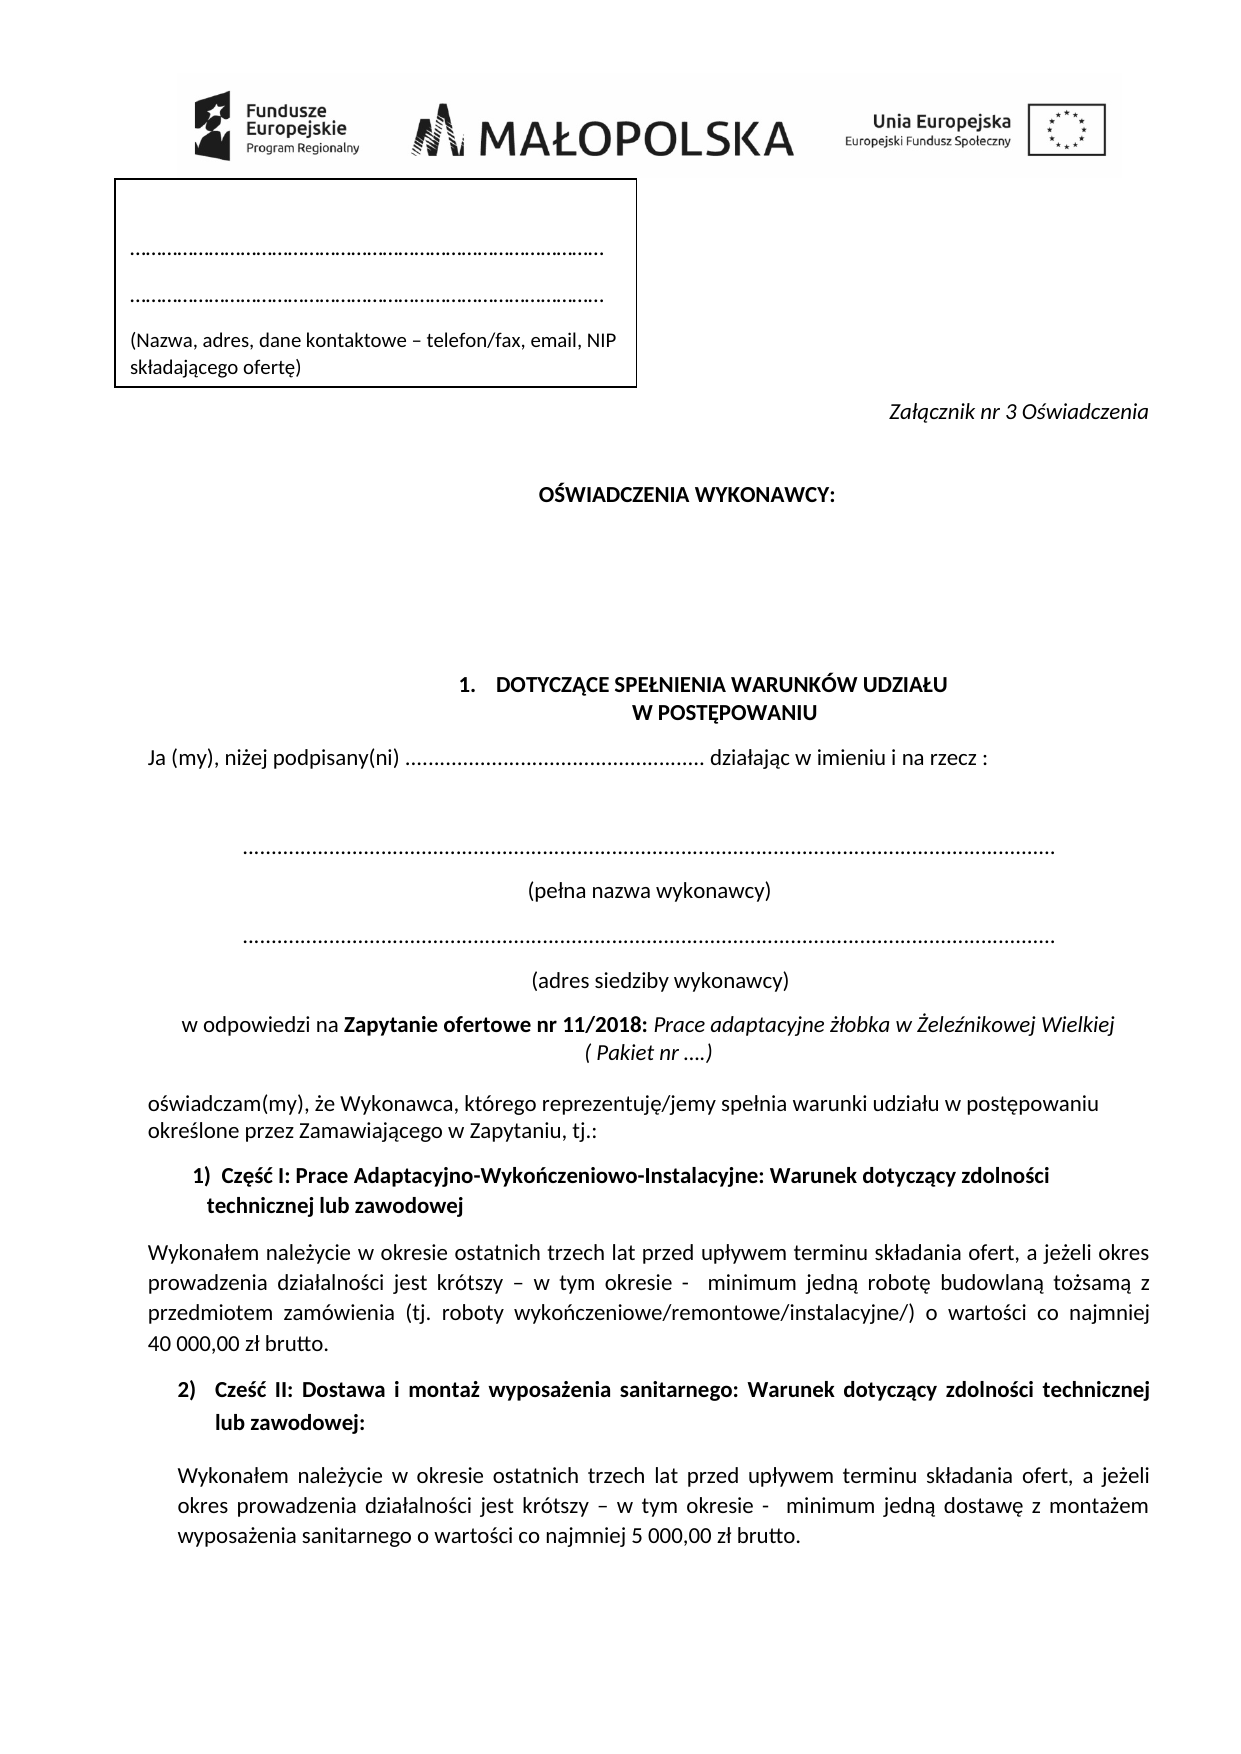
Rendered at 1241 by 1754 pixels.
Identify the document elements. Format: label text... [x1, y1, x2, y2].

text w odpowiedzi na Zapytanie ofertowe nr 11/2018: Prace adaptacyjne żłobka w Żeleźnikowej Wielkiej ( Pakiet nr ….) [148, 1010, 1152, 1066]
text (pełna nazwa wykonawcy) [148, 877, 1152, 905]
text Wykonałem należycie w okresie ostatnich trzech lat przed upływem terminu składania ofert, a jeżeli okres prowadzenia działalności jest krótszy – w tym okresie - minimum jedną dostawę z montażem wyposażenia sanitarnego o wartości co najmniej 5 000,00 zł brutto. [177, 1461, 1152, 1549]
text ............................................................................................................................................. [148, 921, 1152, 949]
text ............................................................................................................................................. [148, 832, 1152, 860]
text OŚWIADCZENIA WYKONAWCY: [148, 480, 1226, 508]
text (adres siedziby wykonawcy) [531, 966, 1152, 994]
list DOTYCZĄCE SPEŁNIENIA WARUNKÓW UDZIAŁU W POSTĘPOWANIU [185, 670, 1226, 726]
text oświadczam(my), że Wykonawca, którego reprezentuję/jemy spełnia warunki udziału w postępowaniu określone przez Zamawiającego w Zapytaniu, tj.: [148, 1089, 1143, 1144]
list Cześć II: Dostawa i montaż wyposażenia sanitarnego: Warunek dotyczący zdolności technicznej lub zawodowej: [177, 1376, 1152, 1436]
picture [177, 73, 1123, 178]
list 1) Część I: Prace Adaptacyjno-Wykończeniowo-Instalacyjne: Warunek dotyczący zdolności technicznej lub zawodowej [192, 1161, 1152, 1219]
text Ja (my), niżej podpisany(ni) .................................................... działając w imieniu i na rzecz : [148, 743, 1152, 771]
text Wykonałem należycie w okresie ostatnich trzech lat przed upływem terminu składania ofert, a jeżeli okres prowadzenia działalności jest krótszy – w tym okresie - minimum jedną robotę budowlaną tożsamą z przedmiotem zamówienia (tj. roboty wykończeniowe/remontowe/instalacyjne/) o wartości co najmniej 40 000,00 zł brutto. [148, 1238, 1152, 1357]
text Załącznik nr 3 Oświadczenia [605, 178, 1152, 425]
